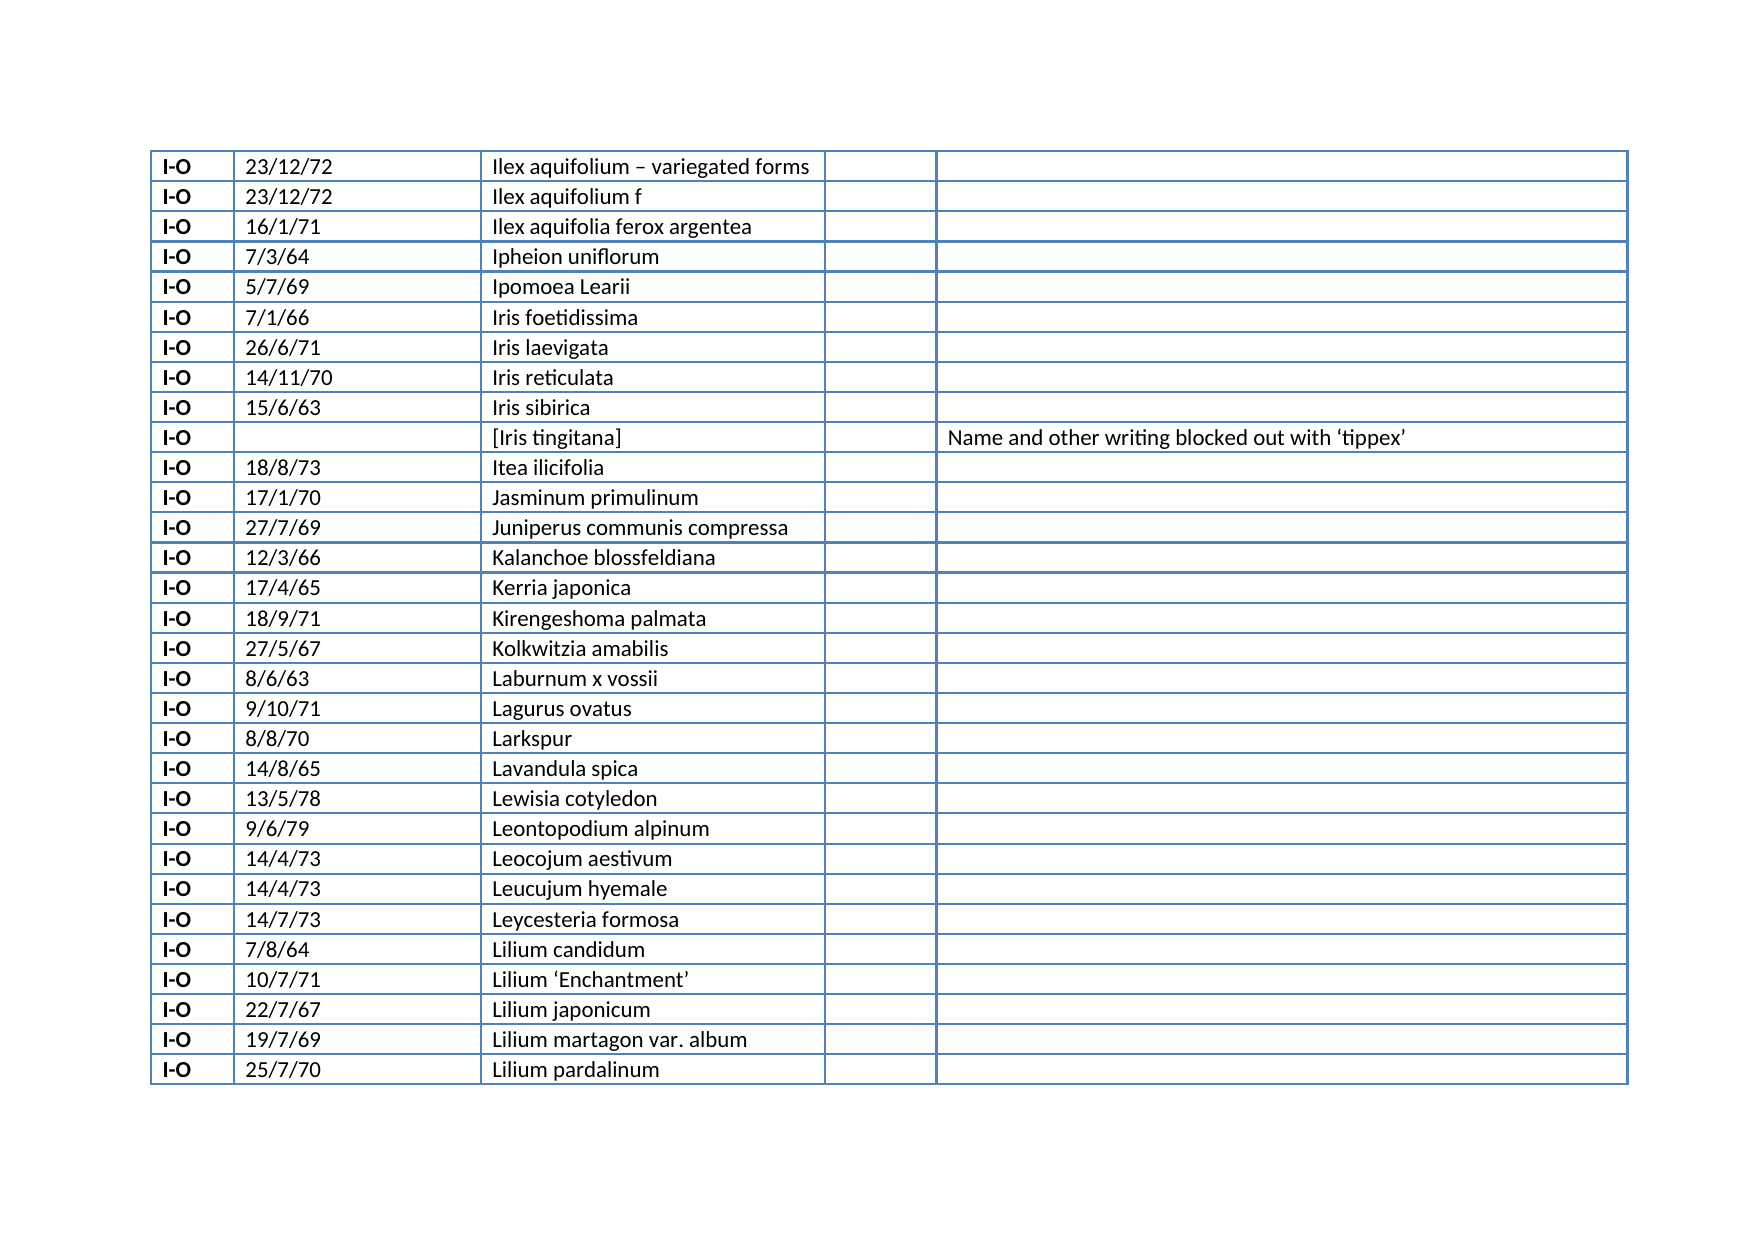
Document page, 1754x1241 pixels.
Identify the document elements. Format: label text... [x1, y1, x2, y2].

table_cell Kerria japonica [482, 574, 824, 602]
table_cell I-O [152, 664, 233, 692]
table_cell [826, 243, 935, 270]
table_cell [938, 273, 1626, 301]
table_cell 27/7/69 [235, 513, 480, 541]
table_cell [938, 483, 1626, 511]
table_cell 7/3/64 [235, 243, 480, 270]
table_cell Ipomoea Learii [482, 273, 824, 301]
table_cell Leocojum aestivum [482, 845, 824, 872]
table_cell I-O [152, 152, 233, 180]
table_cell [826, 875, 935, 903]
table_cell I-O [152, 784, 233, 812]
table_cell I-O [152, 754, 233, 782]
table_cell [826, 814, 935, 842]
table_cell 17/1/70 [235, 483, 480, 511]
table_cell I-O [152, 423, 233, 451]
table_cell 9/6/79 [235, 814, 480, 842]
table_cell [938, 1025, 1626, 1053]
table_cell 14/7/73 [235, 905, 480, 933]
table_cell [826, 333, 935, 361]
table_cell 19/7/69 [235, 1025, 480, 1053]
table_cell I-O [152, 544, 233, 571]
table_cell 14/8/65 [235, 754, 480, 782]
table_cell I-O [152, 513, 233, 541]
table_cell [826, 905, 935, 933]
table_cell [938, 724, 1626, 752]
table_cell [938, 544, 1626, 571]
table_cell 26/6/71 [235, 333, 480, 361]
table_cell [938, 905, 1626, 933]
table_cell [938, 393, 1626, 421]
table_cell I-O [152, 604, 233, 632]
table_cell [826, 303, 935, 331]
table_cell [826, 182, 935, 210]
table_cell 18/8/73 [235, 453, 480, 481]
table_cell 25/7/70 [235, 1055, 480, 1083]
table_cell Iris reticulata [482, 363, 824, 391]
table_cell I-O [152, 333, 233, 361]
table_cell Lewisia cotyledon [482, 784, 824, 812]
table_cell Lavandula spica [482, 754, 824, 782]
table_cell 8/6/63 [235, 664, 480, 692]
table_cell Jasminum primulinum [482, 483, 824, 511]
table_cell Kirengeshoma palmata [482, 604, 824, 632]
table_cell Laburnum x vossii [482, 664, 824, 692]
table_cell [938, 845, 1626, 872]
table_cell I-O [152, 453, 233, 481]
table_cell Leycesteria formosa [482, 905, 824, 933]
table_cell [826, 544, 935, 571]
table_cell [938, 754, 1626, 782]
table_cell I-O [152, 363, 233, 391]
table_cell Lilium candidum [482, 935, 824, 963]
table_cell [826, 724, 935, 752]
table_cell I-O [152, 875, 233, 903]
table_cell [938, 694, 1626, 722]
table_cell Ilex aquifolia ferox argentea [482, 212, 824, 240]
table_cell [938, 333, 1626, 361]
table_cell [826, 845, 935, 872]
table_cell [938, 995, 1626, 1023]
table_cell [Iris tingitana] [482, 423, 824, 451]
table_cell 14/4/73 [235, 875, 480, 903]
table_cell 23/12/72 [235, 182, 480, 210]
table_cell 27/5/67 [235, 634, 480, 662]
table_cell Lagurus ovatus [482, 694, 824, 722]
table_cell [938, 152, 1626, 180]
table_cell I-O [152, 845, 233, 872]
table_cell Iris sibirica [482, 393, 824, 421]
table_cell 14/4/73 [235, 845, 480, 872]
table_cell [235, 423, 480, 451]
table_cell [938, 875, 1626, 903]
table_cell [938, 513, 1626, 541]
table_cell I-O [152, 393, 233, 421]
table_cell I-O [152, 574, 233, 602]
table_cell 22/7/67 [235, 995, 480, 1023]
table_cell Itea ilicifolia [482, 453, 824, 481]
table_cell [826, 152, 935, 180]
table_cell [938, 1055, 1626, 1083]
table_cell 15/6/63 [235, 393, 480, 421]
table_cell [938, 363, 1626, 391]
table_cell I-O [152, 905, 233, 933]
table_cell [938, 453, 1626, 481]
table_cell Ipheion uniflorum [482, 243, 824, 270]
table_cell 8/8/70 [235, 724, 480, 752]
table_cell 23/12/72 [235, 152, 480, 180]
table_cell [826, 754, 935, 782]
table_cell [938, 784, 1626, 812]
table_cell [826, 604, 935, 632]
table_cell [938, 574, 1626, 602]
table_cell [826, 423, 935, 451]
table_cell Juniperus communis compressa [482, 513, 824, 541]
table_cell 16/1/71 [235, 212, 480, 240]
table_cell [826, 1055, 935, 1083]
table_cell [826, 574, 935, 602]
table_cell [826, 995, 935, 1023]
table_cell [938, 814, 1626, 842]
table_cell I-O [152, 694, 233, 722]
table_cell 7/1/66 [235, 303, 480, 331]
table_cell 5/7/69 [235, 273, 480, 301]
table_cell [826, 784, 935, 812]
table_cell Iris laevigata [482, 333, 824, 361]
table_cell [938, 303, 1626, 331]
table_cell [826, 483, 935, 511]
table_cell [826, 935, 935, 963]
table_cell Kolkwitzia amabilis [482, 634, 824, 662]
table_cell [938, 935, 1626, 963]
table_cell Ilex aquifolium – variegated forms [482, 152, 824, 180]
table_cell I-O [152, 483, 233, 511]
table_cell [826, 513, 935, 541]
table_cell [826, 363, 935, 391]
table_cell I-O [152, 965, 233, 993]
table_cell 18/9/71 [235, 604, 480, 632]
table_cell [826, 393, 935, 421]
table_cell I-O [152, 935, 233, 963]
table_cell [938, 634, 1626, 662]
table_cell Leontopodium alpinum [482, 814, 824, 842]
table_cell Lilium martagon var. album [482, 1025, 824, 1053]
table_cell I-O [152, 724, 233, 752]
table_cell I-O [152, 1055, 233, 1083]
table_cell 13/5/78 [235, 784, 480, 812]
table_cell 9/10/71 [235, 694, 480, 722]
table_cell Name and other writing blocked out with ‘tippex’ [938, 423, 1626, 451]
table_cell I-O [152, 303, 233, 331]
table_cell I-O [152, 212, 233, 240]
table_cell Iris foetidissima [482, 303, 824, 331]
table_cell 7/8/64 [235, 935, 480, 963]
table_cell [826, 664, 935, 692]
table_cell 14/11/70 [235, 363, 480, 391]
table_cell [826, 634, 935, 662]
table_cell Leucujum hyemale [482, 875, 824, 903]
table_cell I-O [152, 1025, 233, 1053]
table_cell Lilium japonicum [482, 995, 824, 1023]
table_cell I-O [152, 243, 233, 270]
table_cell Kalanchoe blossfeldiana [482, 544, 824, 571]
table_cell Ilex aquifolium f [482, 182, 824, 210]
table_cell [826, 965, 935, 993]
table_cell 10/7/71 [235, 965, 480, 993]
table_cell [938, 604, 1626, 632]
table_cell [938, 182, 1626, 210]
table_cell [826, 273, 935, 301]
table_cell 17/4/65 [235, 574, 480, 602]
table_cell I-O [152, 182, 233, 210]
table_cell I-O [152, 634, 233, 662]
table_cell Lilium ‘Enchantment’ [482, 965, 824, 993]
table_cell [938, 243, 1626, 270]
table_cell I-O [152, 995, 233, 1023]
table_cell 12/3/66 [235, 544, 480, 571]
table_cell [826, 694, 935, 722]
table_cell I-O [152, 814, 233, 842]
table_cell I-O [152, 273, 233, 301]
table_cell Lilium pardalinum [482, 1055, 824, 1083]
table_cell [826, 453, 935, 481]
table_cell [826, 1025, 935, 1053]
table_cell [938, 212, 1626, 240]
table_cell [826, 212, 935, 240]
table_cell [938, 965, 1626, 993]
table_cell Larkspur [482, 724, 824, 752]
table_cell [938, 664, 1626, 692]
